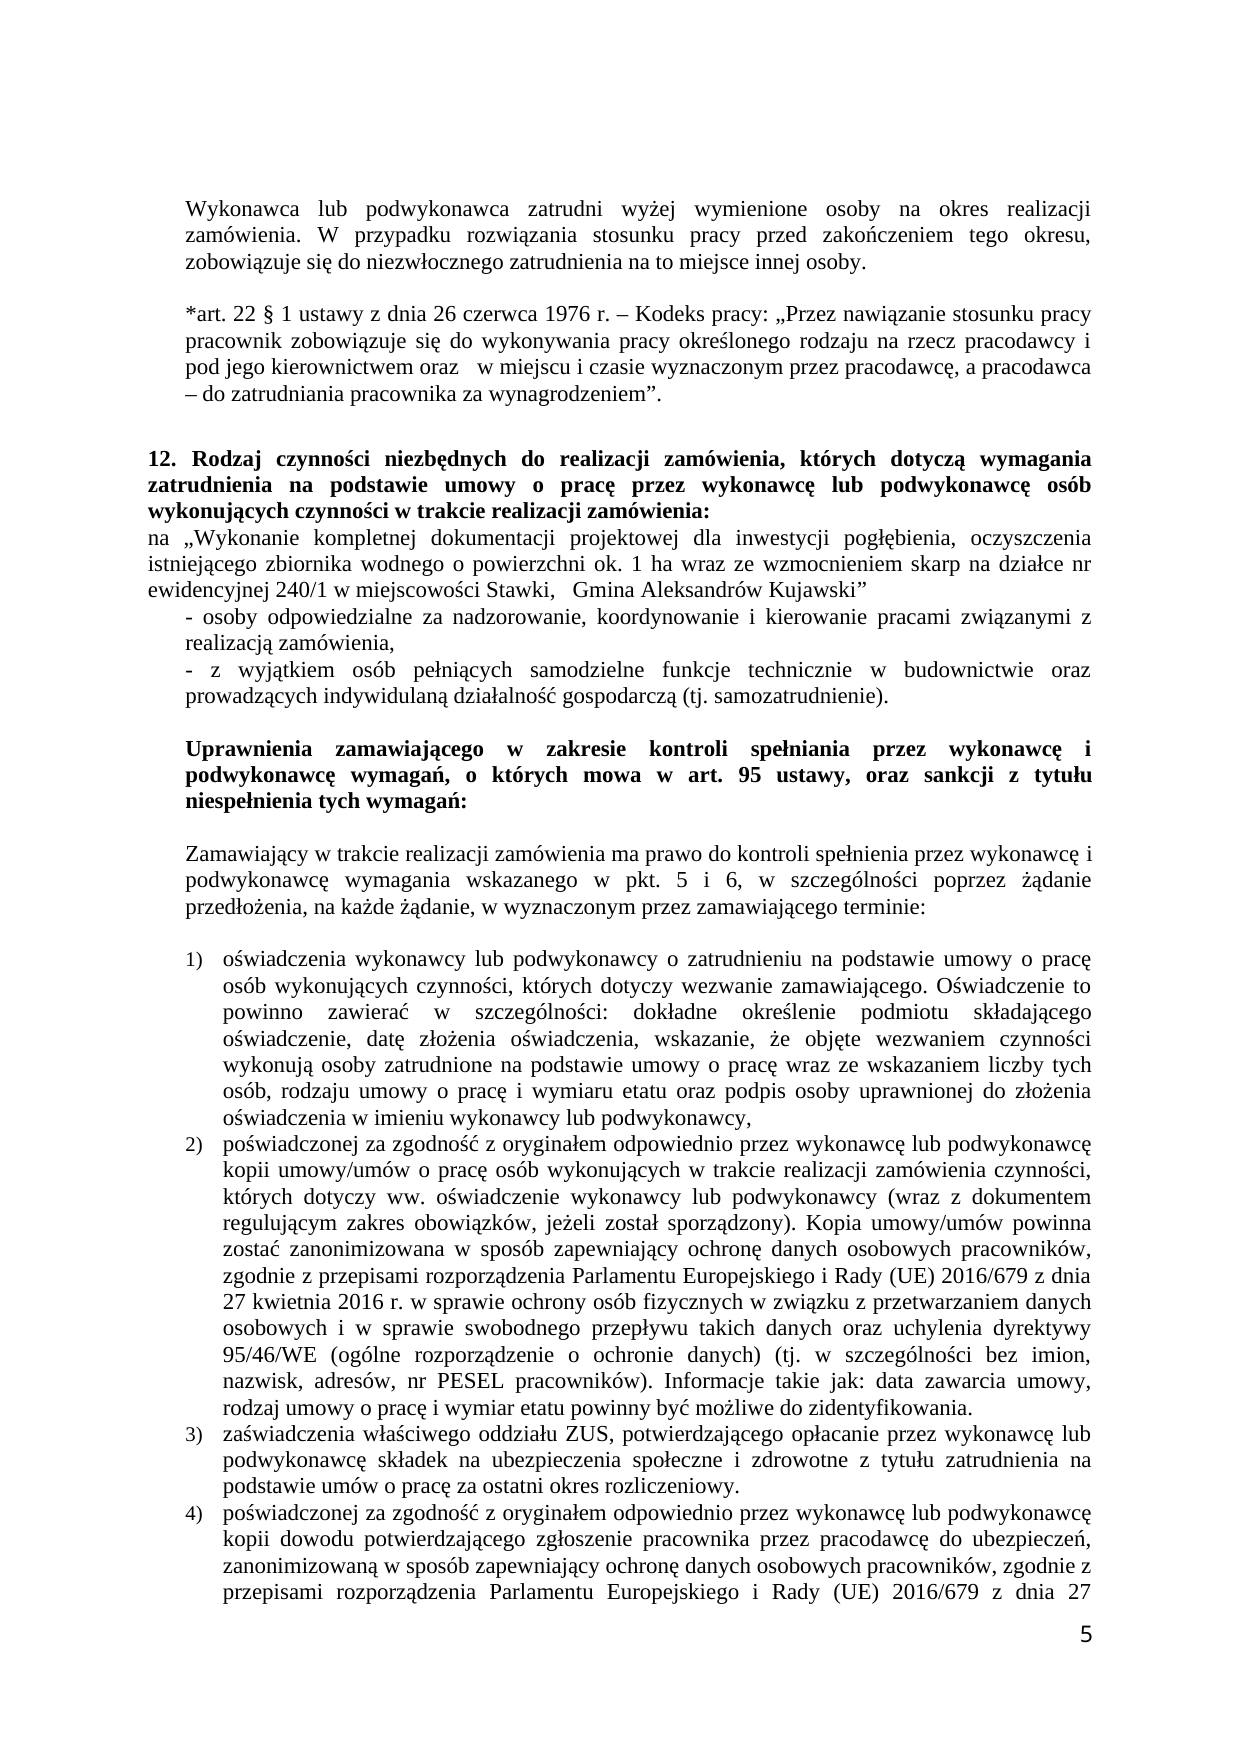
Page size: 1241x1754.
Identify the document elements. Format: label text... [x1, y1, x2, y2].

text - osoby odpowiedzialne za nadzorowanie, koordynowanie i kierowanie pracami związanymi z realizacją zamówienia, [185, 603, 1093, 656]
text *art. 22 § 1 ustawy z dnia 26 czerwca 1976 r. – Kodeks pracy: „Przez nawiązanie stosunku pracy pracownik zobowiązuje się do wykonywania pracy określonego rodzaju na rzecz pracodawcy i pod jego kierownictwem oraz w miejscu i czasie wyznaczonym przez pracodawcę, a pracodawca – do zatrudniania pracownika za wynagrodzeniem”. [185, 301, 1093, 406]
text Wykonawca lub podwykonawca zatrudni wyżej wymienione osoby na okres realizacji zamówienia. W przypadku rozwiązania stosunku pracy przed zakończeniem tego okresu, zobowiązuje się do niezwłocznego zatrudnienia na to miejsce innej osoby. [185, 195, 1093, 274]
text - z wyjątkiem osób pełniących samodzielne funkcje technicznie w budownictwie oraz prowadzących indywidulaną działalność gospodarczą (tj. samozatrudnienie). [185, 656, 1093, 708]
list poświadczonej za zgodność z oryginałem odpowiednio przez wykonawcę lub podwykonawcę kopii umowy/umów o pracę osób wykonujących w trakcie realizacji zamówienia czynności, których dotyczy ww. oświadczenie wykonawcy lub podwykonawcy (wraz z dokumentem regulującym zakres obowiązków, jeżeli został sporządzony). Kopia umowy/umów powinna zostać zanonimizowana w sposób zapewniający ochronę danych osobowych pracowników, zgodnie z przepisami rozporządzenia Parlamentu Europejskiego i Rady (UE) 2016/679 z dnia 27 kwietnia 2016 r. w sprawie ochrony osób fizycznych w związku z przetwarzaniem danych osobowych i w sprawie swobodnego przepływu takich danych oraz uchylenia dyrektywy 95/46/WE (ogólne rozporządzenie o ochronie danych) (tj. w szczególności bez imion, nazwisk, adresów, nr PESEL pracowników). Informacje takie jak: data zawarcia umowy, rodzaj umowy o pracę i wymiar etatu powinny być możliwe do zidentyfikowania. [185, 1130, 1093, 1420]
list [185, 1499, 1093, 1604]
text Zamawiający w trakcie realizacji zamówienia ma prawo do kontroli spełnienia przez wykonawcę i podwykonawcę wymagania wskazanego w pkt. 5 i 6, w szczególności poprzez żądanie przedłożenia, na każde żądanie, w wyznaczonym przez zamawiającego terminie: [185, 840, 1093, 919]
text Uprawnienia zamawiającego w zakresie kontroli spełniania przez wykonawcę i podwykonawcę wymagań, o których mowa w art. 95 ustawy, oraz sankcji z tytułu niespełnienia tych wymagań: [185, 735, 1093, 814]
list oświadczenia wykonawcy lub podwykonawcy o zatrudnieniu na podstawie umowy o pracę osób wykonujących czynności, których dotyczy wezwanie zamawiającego. Oświadczenie to powinno zawierać w szczególności: dokładne określenie podmiotu składającego oświadczenie, datę złożenia oświadczenia, wskazanie, że objęte wezwaniem czynności wykonują osoby zatrudnione na podstawie umowy o pracę wraz ze wskazaniem liczby tych osób, rodzaju umowy o pracę i wymiaru etatu oraz podpis osoby uprawnionej do złożenia oświadczenia w imieniu wykonawcy lub podwykonawcy, [185, 946, 1093, 1130]
list zaświadczenia właściwego oddziału ZUS, potwierdzającego opłacanie przez wykonawcę lub podwykonawcę składek na ubezpieczenia społeczne i zdrowotne z tytułu zatrudnienia na podstawie umów o pracę za ostatni okres rozliczeniowy. [185, 1420, 1093, 1499]
text na „Wykonanie kompletnej dokumentacji projektowej dla inwestycji pogłębienia, oczyszczenia istniejącego zbiornika wodnego o powierzchni ok. 1 ha wraz ze wzmocnieniem skarp na działce nr ewidencyjnej 240/1 w miejscowości Stawki, Gmina Aleksandrów Kujawski” [148, 524, 1093, 603]
list Rodzaj czynności niezbędnych do realizacji zamówienia, których dotyczą wymagania zatrudnienia na podstawie umowy o pracę przez wykonawcę lub podwykonawcę osób wykonujących czynności w trakcie realizacji zamówienia: [148, 445, 1093, 524]
